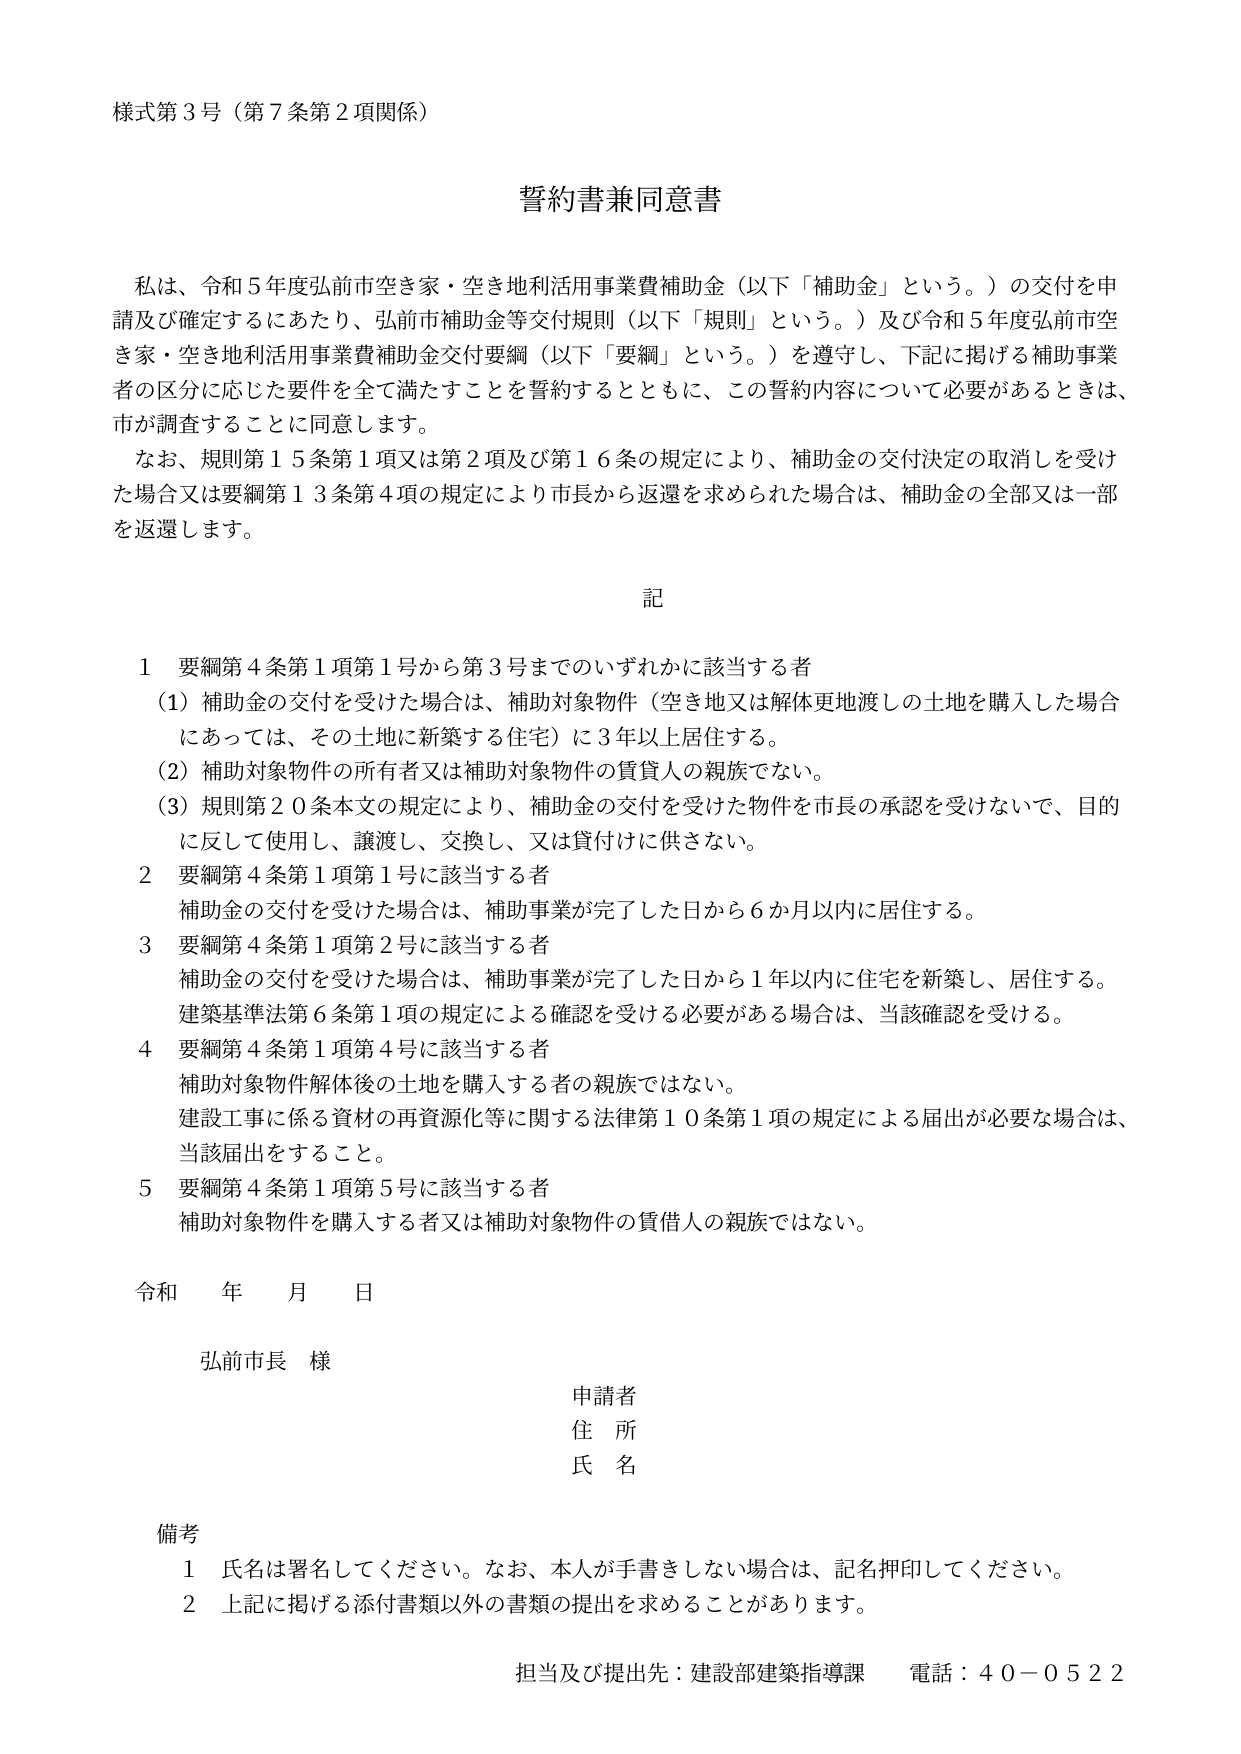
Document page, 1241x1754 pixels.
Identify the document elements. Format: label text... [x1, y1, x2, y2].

text 誓約書兼同意書 [112, 163, 1128, 233]
text 補助金の交付を受けた場合は、補助事業が完了した日から６か月以内に居住する。 [156, 892, 1128, 926]
text （3）規則第２０条本文の規定により、補助金の交付を受けた物件を市長の承認を受けないで、目的に反して使用し、譲渡し、交換し、又は貸付けに供さない。 [145, 788, 1128, 857]
text 様式第３号（第７条第２項関係） [112, 94, 1128, 129]
text 備考 [112, 1516, 1128, 1551]
text ３ 要綱第４条第１項第２号に該当する者 [134, 926, 1128, 961]
text ２ 上記に掲げる添付書類以外の書類の提出を求めることがあります。 [112, 1586, 1109, 1620]
text 氏 名 [112, 1447, 1128, 1481]
text 補助対象物件解体後の土地を購入する者の親族ではない。 [156, 1065, 1128, 1100]
text 建設工事に係る資材の再資源化等に関する法律第１０条第１項の規定による届出が必要な場合は、当該届出をすること。 [178, 1100, 1128, 1169]
text 補助対象物件を購入する者又は補助対象物件の賃借人の親族ではない。 [156, 1204, 1128, 1239]
text １ 要綱第４条第１項第１号から第３号までのいずれかに該当する者 [134, 649, 1128, 684]
text なお、規則第１５条第１項又は第２項及び第１６条の規定により、補助金の交付決定の取消しを受けた場合又は要綱第１３条第４項の規定により市長から返還を求められた場合は、補助金の全部又は一部を返還します。 [112, 441, 1128, 545]
text 担当及び提出先：建設部建築指導課 電話：４０－０５２２ [112, 1655, 1128, 1689]
text 補助金の交付を受けた場合は、補助事業が完了した日から１年以内に住宅を新築し、居住する。建築基準法第６条第１項の規定による確認を受ける必要がある場合は、当該確認を受ける。 [134, 961, 1128, 1031]
text ５ 要綱第４条第１項第５号に該当する者 [134, 1169, 1128, 1204]
text 令和 年 月 日 [112, 1273, 1128, 1308]
text 記 [156, 579, 1128, 614]
text １ 氏名は署名してください。なお、本人が手書きしない場合は、記名押印してください。 [112, 1551, 1128, 1586]
text 私は、令和５年度弘前市空き家・空き地利活用事業費補助金（以下「補助金」という。）の交付を申請及び確定するにあたり、弘前市補助金等交付規則（以下「規則」という。）及び令和５年度弘前市空き家・空き地利活用事業費補助金交付要綱（以下「要綱」という。）を遵守し、下記に掲げる補助事業者の区分に応じた要件を全て満たすことを誓約するとともに、この誓約内容について必要があるときは、市が調査することに同意します。 [112, 267, 1128, 441]
text （2）補助対象物件の所有者又は補助対象物件の賃貸人の親族でない。 [112, 753, 1128, 788]
text 住 所 [112, 1412, 1128, 1447]
text ４ 要綱第４条第１項第４号に該当する者 [134, 1031, 1128, 1065]
text ２ 要綱第４条第１項第１号に該当する者 [112, 857, 1128, 892]
text 弘前市長 様 [112, 1343, 1128, 1377]
text 申請者 [112, 1377, 1128, 1412]
text （1）補助金の交付を受けた場合は、補助対象物件（空き地又は解体更地渡しの土地を購入した場合にあっては、その土地に新築する住宅）に３年以上居住する。 [145, 684, 1128, 753]
